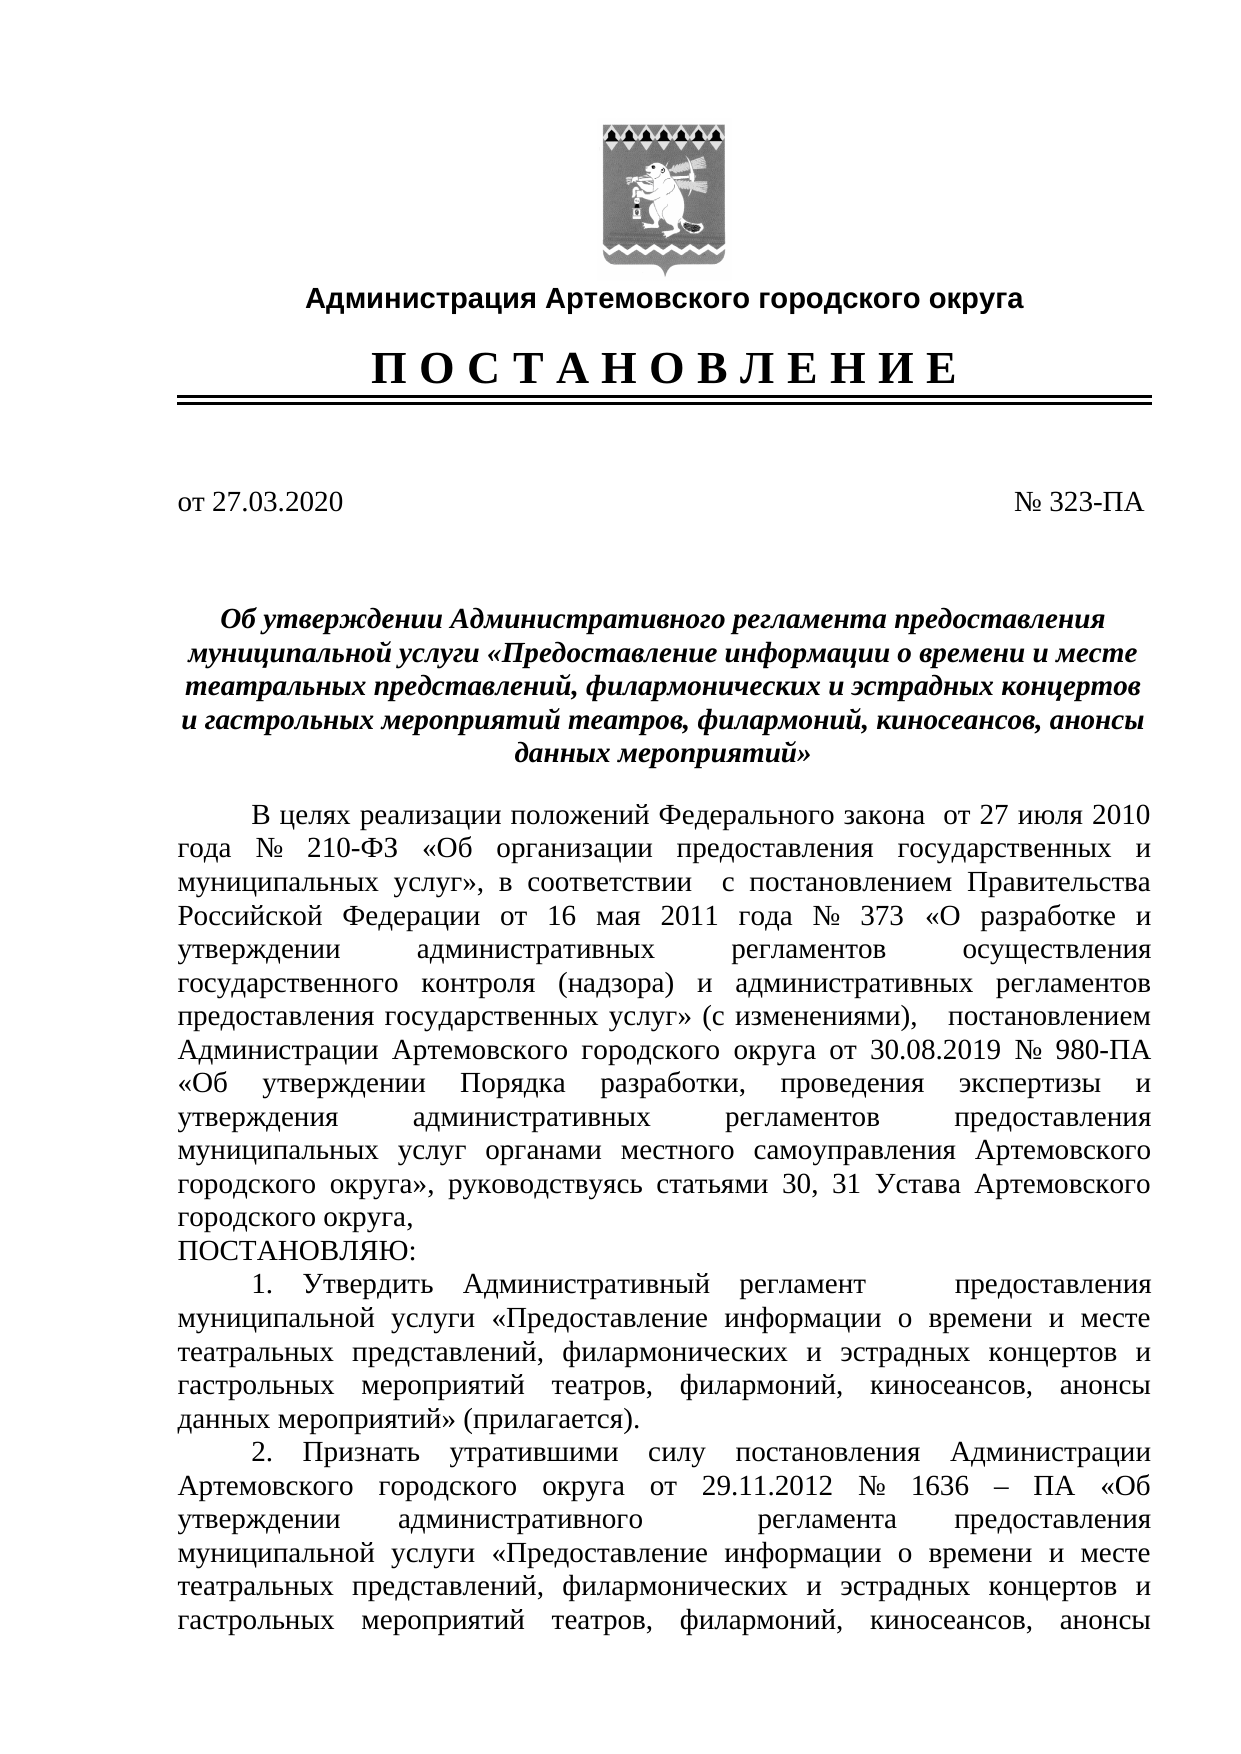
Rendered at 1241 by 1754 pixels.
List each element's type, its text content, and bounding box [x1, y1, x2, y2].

text 1. Утвердить Административный регламент предоставления муниципальной услуги «Предоставление информации о времени и месте театральных представлений, филармонических и эстрадных концертов и гастрольных мероприятий театров, филармоний, киносеансов, анонсы данных мероприятий» (прилагается). [177, 1267, 1152, 1434]
picture [597, 118, 732, 281]
text ПОСТАНОВЛЕНИЕ [177, 341, 1152, 395]
text В целях реализации положений Федерального закона от 27 июля 2010 года № 210-ФЗ «Об организации предоставления государственных и муниципальных услуг», в соответствии с постановлением Правительства Российской Федерации от 16 мая 2011 года № 373 «О разработке и утверждении административных регламентов осуществления государственного контроля (надзора) и административных регламентов предоставления государственных услуг» (с изменениями), постановлением Администрации Артемовского городского округа от 30.08.2019 № 980-ПА «Об утверждении Порядка разработки, проведения экспертизы и утверждения административных регламентов предоставления муниципальных услуг органами местного самоуправления Артемовского городского округа», руководствуясь статьями 30, 31 Устава Артемовского городского округа, [177, 797, 1152, 1233]
title муниципальной услуги «Предоставление информации о времени и месте театральных представлений, филармонических и эстрадных концертов и гастрольных мероприятий театров, филармоний, киносеансов, анонсы данных мероприятий» [177, 635, 1152, 769]
text ПОСТАНОВЛЯЮ: [177, 1233, 1152, 1267]
text от 27.03.2020 № 323-ПА [177, 484, 1152, 517]
text Администрация Артемовского городского округа [177, 281, 1152, 314]
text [177, 1434, 1152, 1636]
title Об утверждении Административного регламента предоставления [177, 601, 1152, 635]
